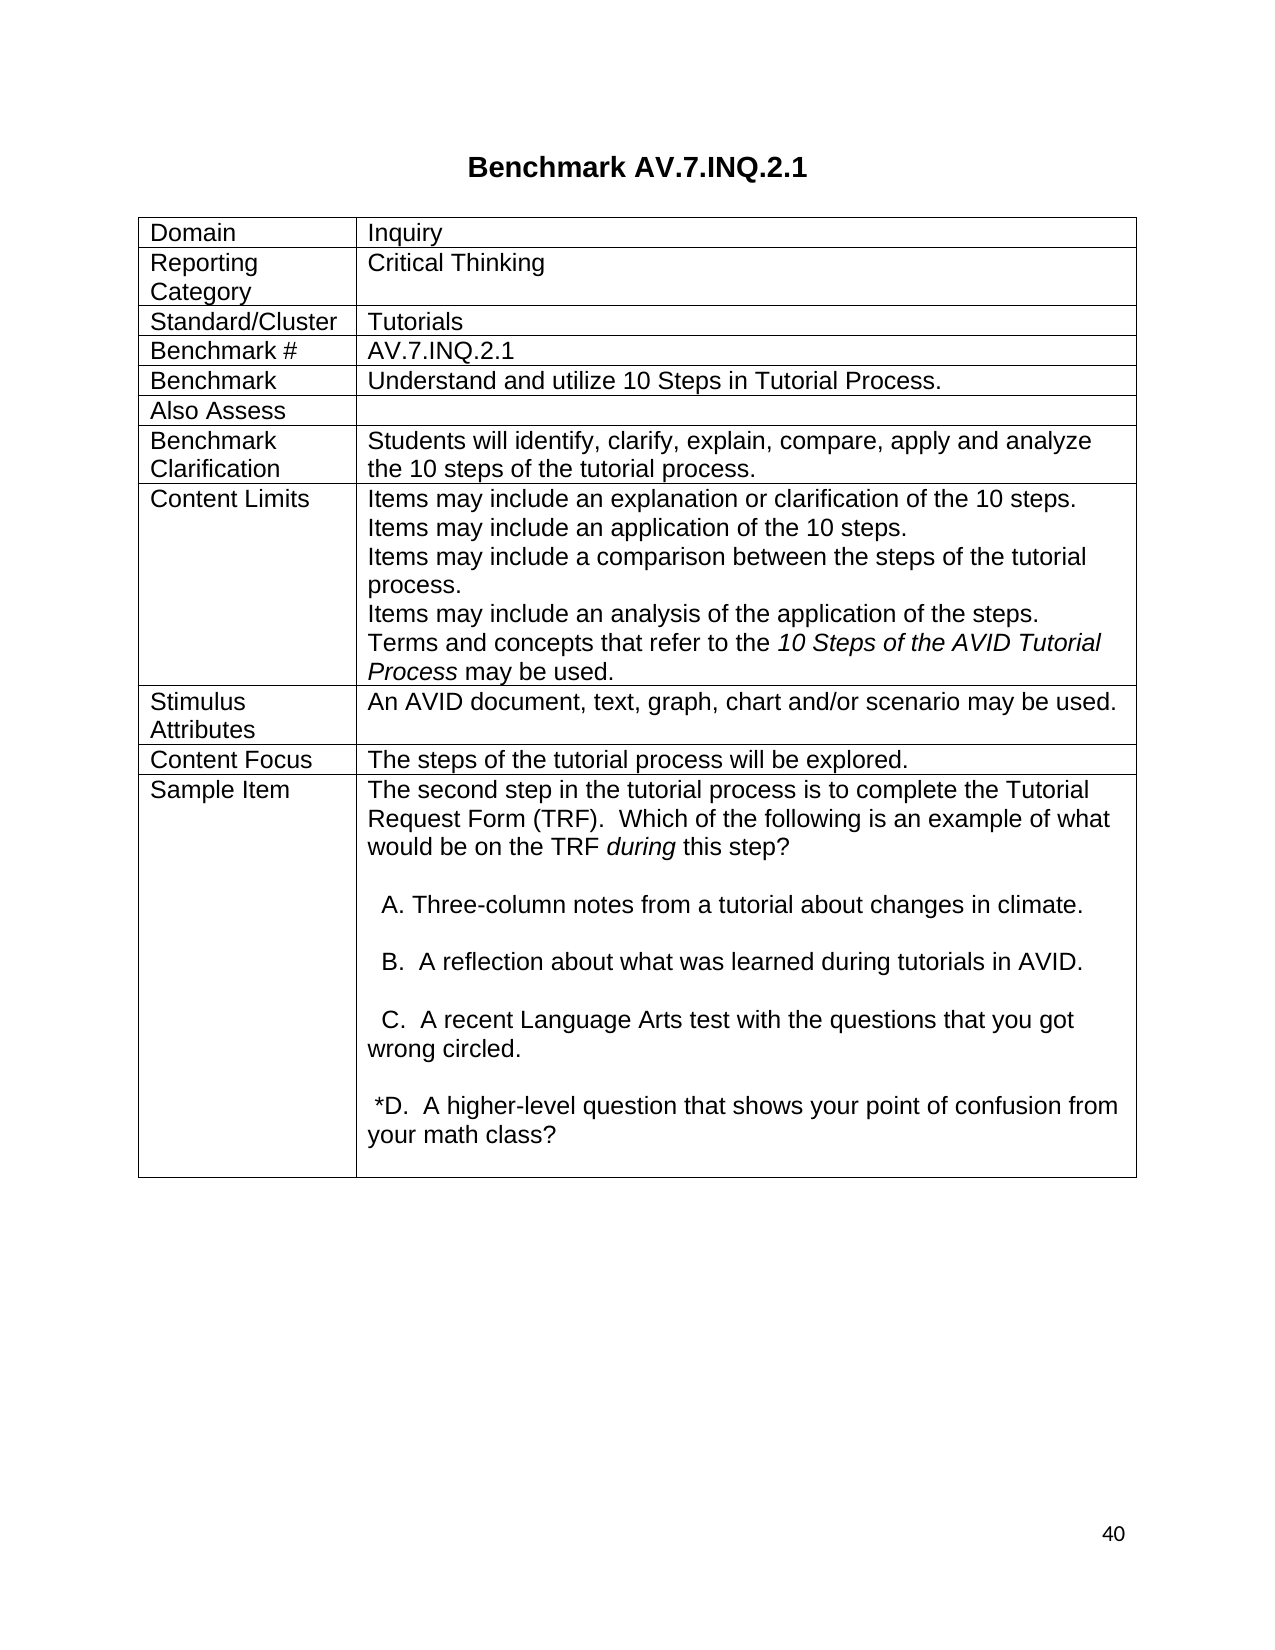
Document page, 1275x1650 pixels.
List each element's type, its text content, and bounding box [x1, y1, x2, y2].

table_cell An AVID document, text, graph, chart and/or scenario may be used. [357, 686, 1136, 744]
table_cell [357, 396, 1136, 424]
table_cell Sample Item [139, 775, 356, 1177]
table_cell Benchmark Clarification [139, 426, 356, 483]
table_cell Students will identify, clarify, explain, compare, apply and analyze the 10 steps of the tutorial process. [357, 426, 1136, 483]
table_cell Stimulus Attributes [139, 686, 356, 744]
table_cell Understand and utilize 10 Steps in Tutorial Process. [357, 366, 1136, 395]
table_cell Benchmark [139, 366, 356, 395]
table_cell Reporting Category [139, 248, 356, 305]
table_cell Benchmark # [139, 336, 356, 365]
table_cell Items may include an explanation or clarification of the 10 steps. Items may include an application of the 10 steps. Items may include a comparison between the steps of the tutorial process. Items may include an analysis of the application of the steps. Terms and concepts that refer to the 10 Steps of the AVID Tutorial Process may be used. [357, 484, 1136, 685]
table_cell Critical Thinking [357, 248, 1136, 305]
table_header Inquiry [357, 218, 1136, 247]
table_cell Also Assess [139, 396, 356, 424]
table_cell Tutorials [357, 306, 1136, 335]
table_cell AV.7.INQ.2.1 [357, 336, 1136, 365]
table_cell Standard/Cluster [139, 306, 356, 335]
text Benchmark AV.7.INQ.2.1 [150, 150, 1125, 183]
table_cell Content Limits [139, 484, 356, 685]
table_cell The steps of the tutorial process will be explored. [357, 745, 1136, 774]
table_header Domain [139, 218, 356, 247]
table_cell Content Focus [139, 745, 356, 774]
table_cell The second step in the tutorial process is to complete the Tutorial Request Form (TRF). Which of the following is an example of what would be on the TRF during this step? A. Three-column notes from a tutorial about changes in climate. B. A reflection about what was learned during tutorials in AVID. C. A recent Language Arts test with the questions that you got wrong circled. *D. A higher-level question that shows your point of confusion from your math class? [357, 775, 1136, 1177]
